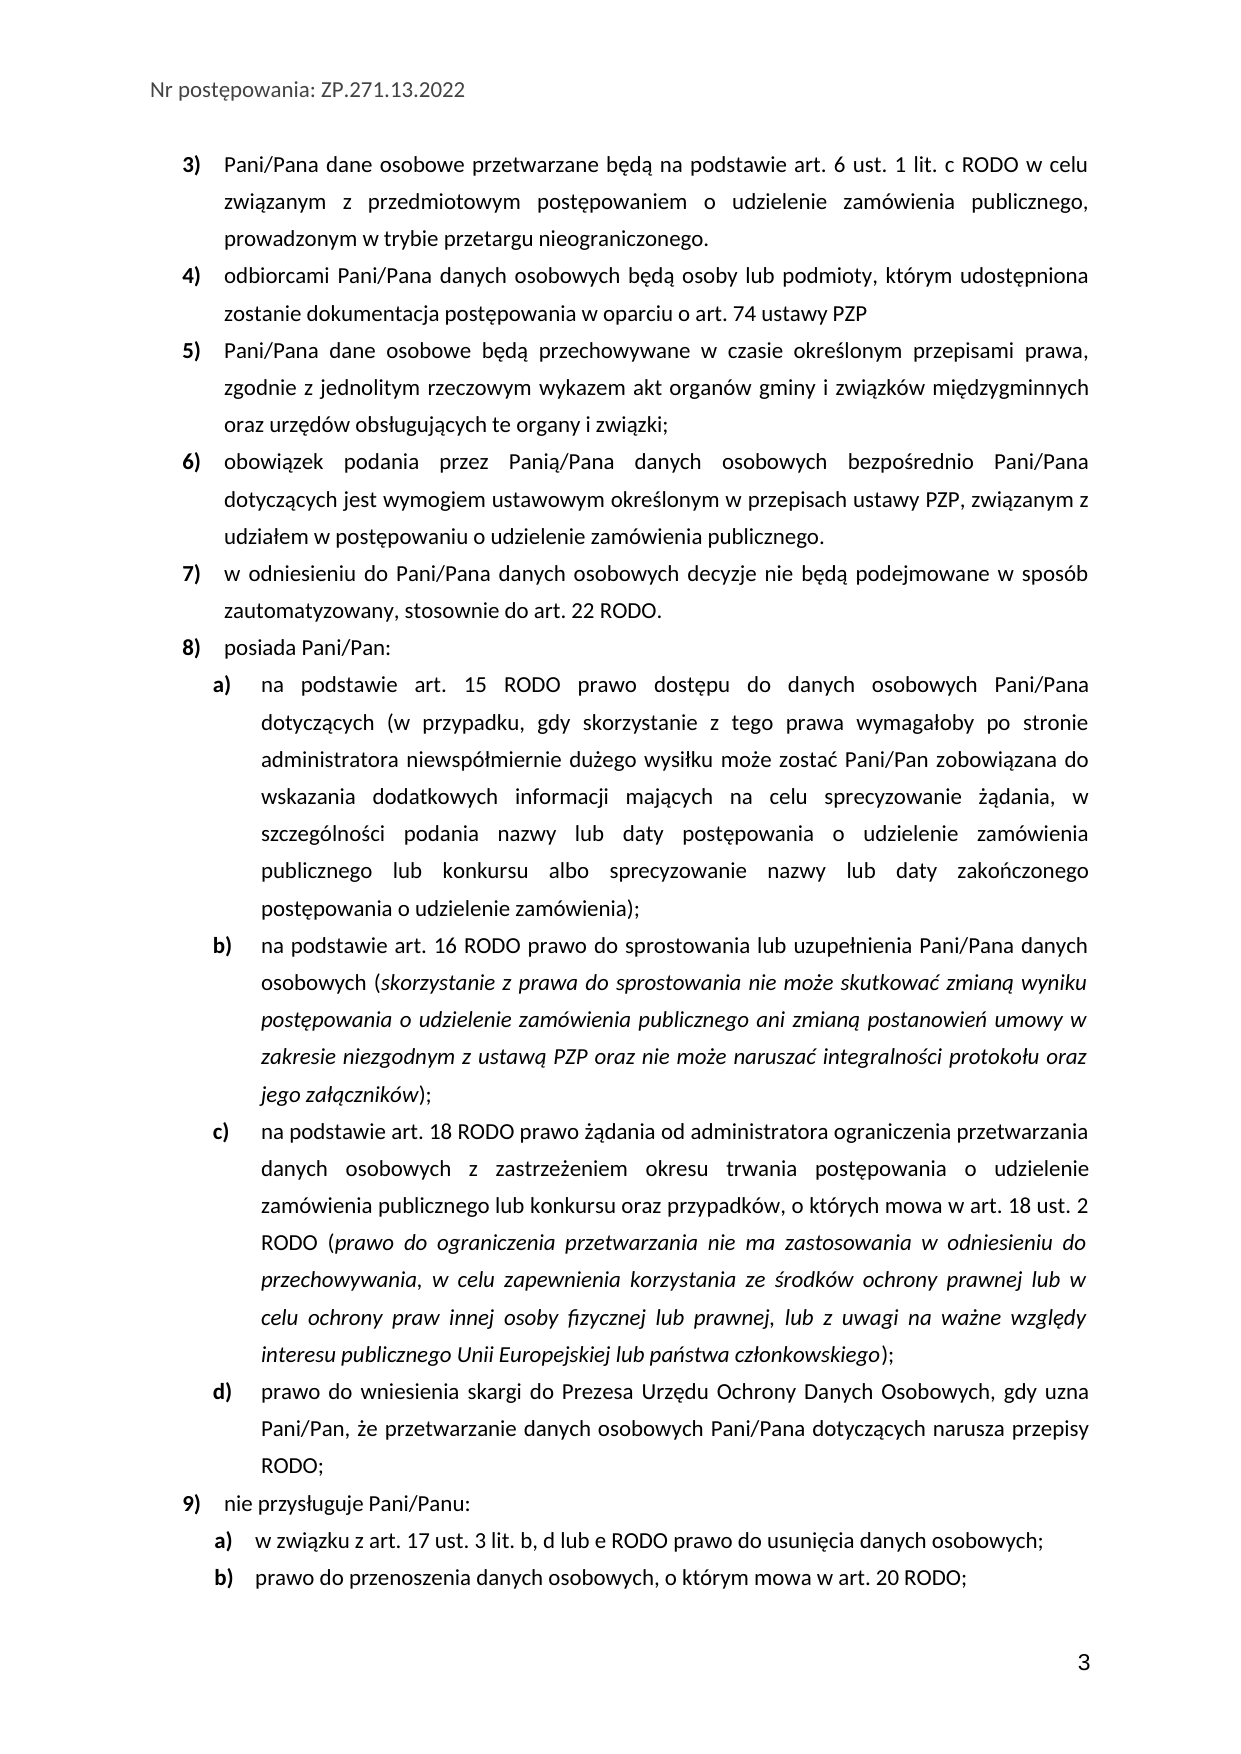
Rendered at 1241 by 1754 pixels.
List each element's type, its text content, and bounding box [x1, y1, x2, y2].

list odbiorcami Pani/Pana danych osobowych będą osoby lub podmioty, którym udostępniona zostanie dokumentacja postępowania w oparciu o art. 74 ustawy PZP [182, 262, 1090, 327]
list prawo do przenoszenia danych osobowych, o którym mowa w art. 20 RODO; [214, 1563, 1090, 1591]
list posiada Pani/Pan: [182, 633, 1090, 661]
list Pani/Pana dane osobowe przetwarzane będą na podstawie art. 6 ust. 1 lit. c RODO w celu związanym z przedmiotowym postępowaniem o udzielenie zamówienia publicznego, prowadzonym w trybie przetargu nieograniczonego. [182, 150, 1090, 252]
list obowiązek podania przez Panią/Pana danych osobowych bezpośrednio Pani/Pana dotyczących jest wymogiem ustawowym określonym w przepisach ustawy PZP, związanym z udziałem w postępowaniu o udzielenie zamówienia publicznego. [182, 447, 1090, 550]
list na podstawie art. 18 RODO prawo żądania od administratora ograniczenia przetwarzania danych osobowych z zastrzeżeniem okresu trwania postępowania o udzielenie zamówienia publicznego lub konkursu oraz przypadków, o których mowa w art. 18 ust. 2 RODO (prawo do ograniczenia przetwarzania nie ma zastosowania w odniesieniu do przechowywania, w celu zapewnienia korzystania ze środków ochrony prawnej lub w celu ochrony praw innej osoby fizycznej lub prawnej, lub z uwagi na ważne względy interesu publicznego Unii Europejskiej lub państwa członkowskiego); [213, 1117, 1090, 1368]
list nie przysługuje Pani/Panu: [182, 1489, 1090, 1517]
list na podstawie art. 15 RODO prawo dostępu do danych osobowych Pani/Pana dotyczących (w przypadku, gdy skorzystanie z tego prawa wymagałoby po stronie administratora niewspółmiernie dużego wysiłku może zostać Pani/Pan zobowiązana do wskazania dodatkowych informacji mających na celu sprecyzowanie żądania, w szczególności podania nazwy lub daty postępowania o udzielenie zamówienia publicznego lub konkursu albo sprecyzowanie nazwy lub daty zakończonego postępowania o udzielenie zamówienia); [213, 671, 1090, 922]
list w związku z art. 17 ust. 3 lit. b, d lub e RODO prawo do usunięcia danych osobowych; [214, 1526, 1090, 1554]
list na podstawie art. 16 RODO prawo do sprostowania lub uzupełnienia Pani/Pana danych osobowych (skorzystanie z prawa do sprostowania nie może skutkować zmianą wyniku postępowania o udzielenie zamówienia publicznego ani zmianą postanowień umowy w zakresie niezgodnym z ustawą PZP oraz nie może naruszać integralności protokołu oraz jego załączników); [213, 931, 1090, 1108]
list prawo do wniesienia skargi do Prezesa Urzędu Ochrony Danych Osobowych, gdy uzna Pani/Pan, że przetwarzanie danych osobowych Pani/Pana dotyczących narusza przepisy RODO; [213, 1377, 1090, 1479]
list Pani/Pana dane osobowe będą przechowywane w czasie określonym przepisami prawa, zgodnie z jednolitym rzeczowym wykazem akt organów gminy i związków międzygminnych oraz urzędów obsługujących te organy i związki; [182, 336, 1090, 438]
list w odniesieniu do Pani/Pana danych osobowych decyzje nie będą podejmowane w sposób zautomatyzowany, stosownie do art. 22 RODO. [182, 559, 1090, 624]
